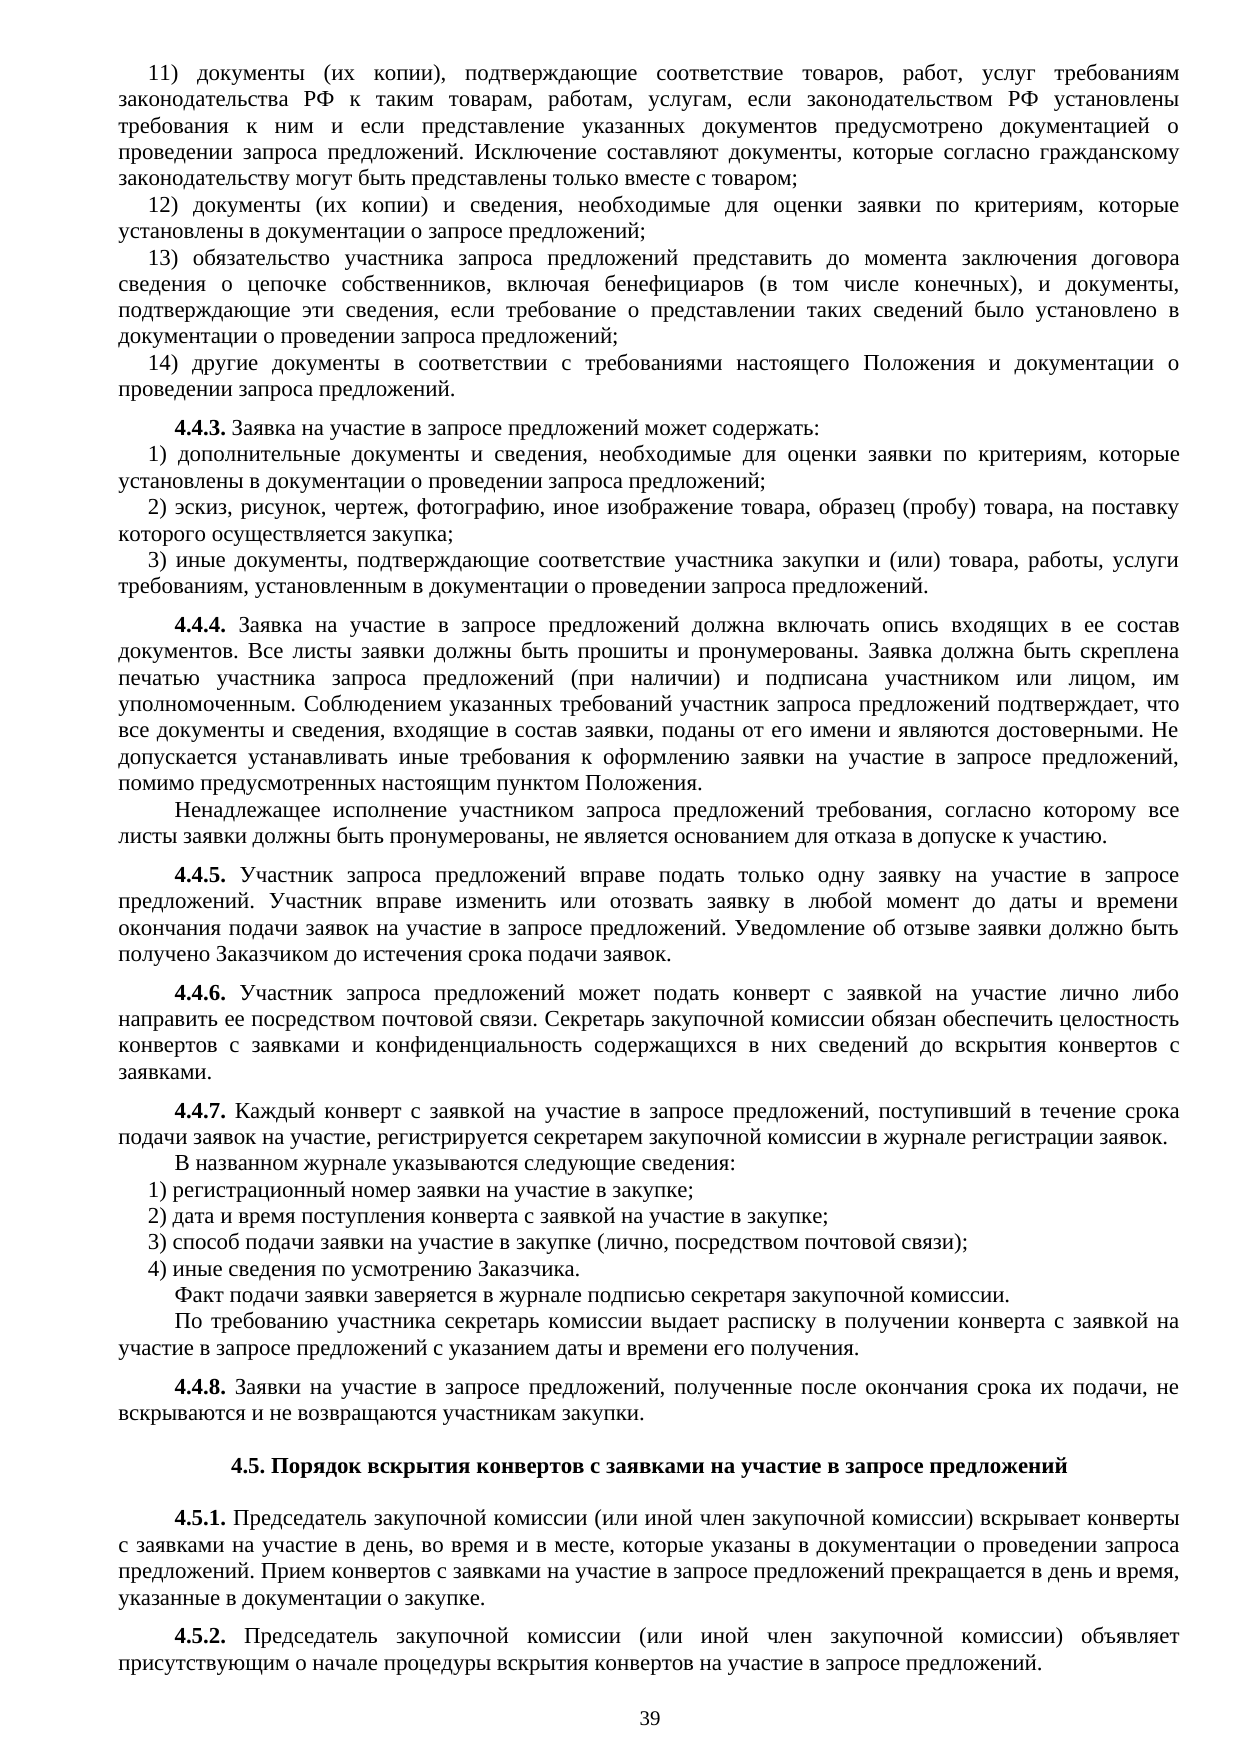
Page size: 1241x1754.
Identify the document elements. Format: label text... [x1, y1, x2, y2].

text 12) документы (их копии) и сведения, необходимые для оценки заявки по критериям, которые установлены в документации о запросе предложений; [118, 191, 1181, 243]
text Факт подачи заявки заверяется в журнале подписью секретаря закупочной комиссии. [118, 1281, 1181, 1307]
text 3) иные документы, подтверждающие соответствие участника закупки и (или) товара, работы, услуги требованиям, установленным в документации о проведении запроса предложений. [118, 546, 1181, 599]
text 4.4.8. Заявки на участие в запросе предложений, полученные после окончания срока их подачи, не вскрываются и не возвращаются участникам закупки. [118, 1373, 1181, 1425]
text 4.5.2. Председатель закупочной комиссии (или иной член закупочной комиссии) объявляет присутствующим о начале процедуры вскрытия конвертов на участие в запросе предложений. [118, 1622, 1181, 1675]
text 2) дата и время поступления конверта с заявкой на участие в закупке; [118, 1202, 1181, 1228]
text 4.4.3. Заявка на участие в запросе предложений может содержать: [118, 414, 1181, 441]
text 1) дополнительные документы и сведения, необходимые для оценки заявки по критериям, которые установлены в документации о проведении запроса предложений; [118, 441, 1181, 493]
text 1) регистрационный номер заявки на участие в закупке; [118, 1176, 1181, 1202]
text 4.5.1. Председатель закупочной комиссии (или иной член закупочной комиссии) вскрывает конверты с заявками на участие в день, во время и в месте, которые указаны в документации о проведении запроса предложений. Прием конвертов с заявками на участие в запросе предложений прекращается в день и время, указанные в документации о закупке. [118, 1504, 1181, 1610]
text 11) документы (их копии), подтверждающие соответствие товаров, работ, услуг требованиям законодательства РФ к таким товарам, работам, услугам, если законодательством РФ установлены требования к ним и если представление указанных документов предусмотрено документацией о проведении запроса предложений. Исключение составляют документы, которые согласно гражданскому законодательству могут быть представлены только вместе с товаром; [118, 59, 1181, 191]
text 2) эскиз, рисунок, чертеж, фотографию, иное изображение товара, образец (пробу) товара, на поставку которого осуществляется закупка; [118, 493, 1181, 546]
text 3) способ подачи заявки на участие в закупке (лично, посредством почтовой связи); [118, 1228, 1181, 1255]
text 4.5. Порядок вскрытия конвертов с заявками на участие в запросе предложений [118, 1452, 1181, 1478]
text 4.4.5. Участник запроса предложений вправе подать только одну заявку на участие в запросе предложений. Участник вправе изменить или отозвать заявку в любой момент до даты и времени окончания подачи заявок на участие в запросе предложений. Уведомление об отзыве заявки должно быть получено Заказчиком до истечения срока подачи заявок. [118, 861, 1181, 966]
text 4.4.7. Каждый конверт с заявкой на участие в запросе предложений, поступивший в течение срока подачи заявок на участие, регистрируется секретарем закупочной комиссии в журнале регистрации заявок. [118, 1097, 1181, 1149]
text Ненадлежащее исполнение участником запроса предложений требования, согласно которому все листы заявки должны быть пронумерованы, не является основанием для отказа в допуске к участию. [118, 796, 1181, 848]
text В названном журнале указываются следующие сведения: [118, 1149, 1181, 1176]
text 4.4.6. Участник запроса предложений может подать конверт с заявкой на участие лично либо направить ее посредством почтовой связи. Секретарь закупочной комиссии обязан обеспечить целостность конвертов с заявками и конфиденциальность содержащихся в них сведений до вскрытия конвертов с заявками. [118, 979, 1181, 1084]
text 4.4.4. Заявка на участие в запросе предложений должна включать опись входящих в ее состав документов. Все листы заявки должны быть прошиты и пронумерованы. Заявка должна быть скреплена печатью участника запроса предложений (при наличии) и подписана участником или лицом, им уполномоченным. Соблюдением указанных требований участник запроса предложений подтверждает, что все документы и сведения, входящие в состав заявки, поданы от его имени и являются достоверными. Не допускается устанавливать иные требования к оформлению заявки на участие в запросе предложений, помимо предусмотренных настоящим пунктом Положения. [118, 611, 1181, 796]
text 4) иные сведения по усмотрению Заказчика. [118, 1255, 1181, 1281]
text 14) другие документы в соответствии с требованиями настоящего Положения и документации о проведении запроса предложений. [118, 349, 1181, 402]
text По требованию участника секретарь комиссии выдает расписку в получении конверта с заявкой на участие в запросе предложений с указанием даты и времени его получения. [118, 1307, 1181, 1360]
text 13) обязательство участника запроса предложений представить до момента заключения договора сведения о цепочке собственников, включая бенефициаров (в том числе конечных), и документы, подтверждающие эти сведения, если требование о представлении таких сведений было установлено в документации о проведении запроса предложений; [118, 243, 1181, 349]
